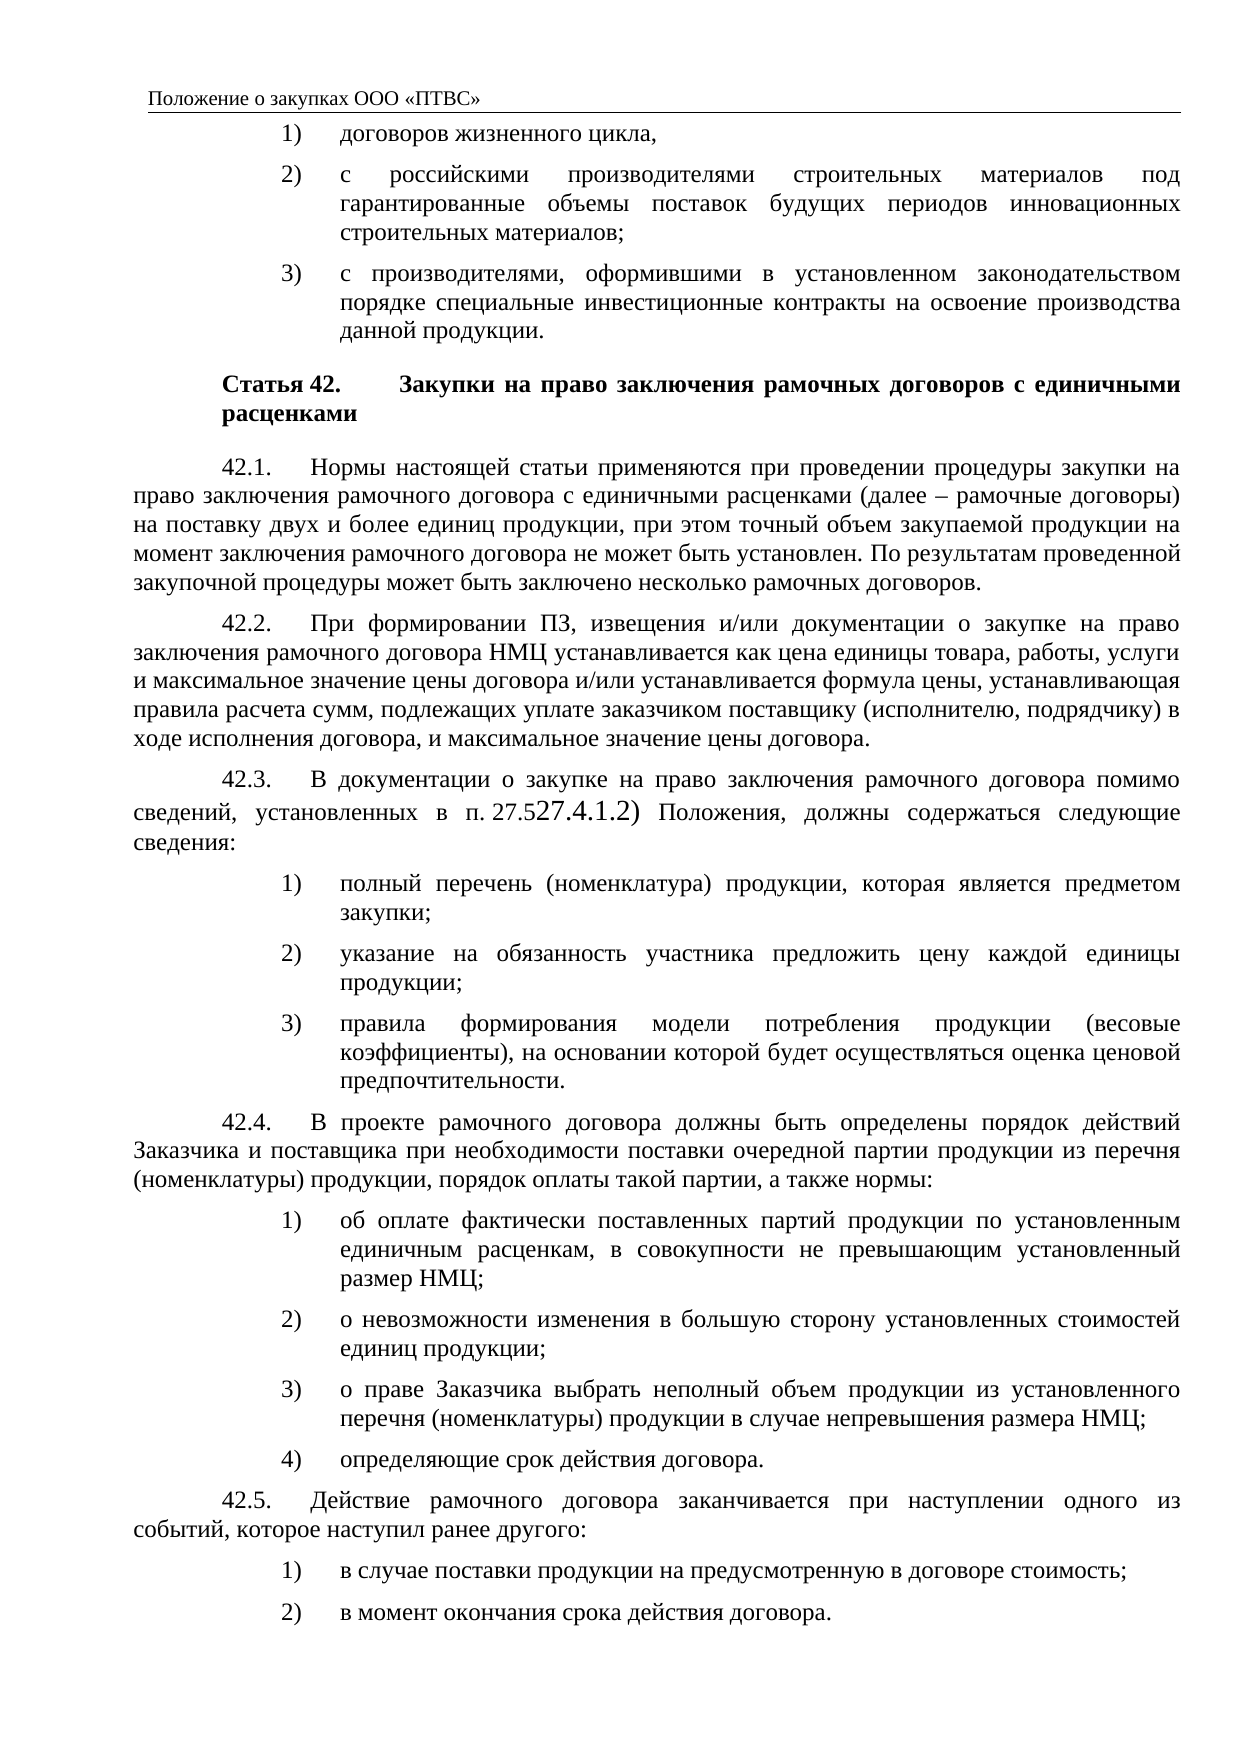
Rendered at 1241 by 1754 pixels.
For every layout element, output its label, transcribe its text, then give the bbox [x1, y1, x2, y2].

text При формировании ПЗ, извещения и/или документации о закупке на право заключения рамочного договора НМЦ устанавливается как цена единицы товара, работы, услуги и максимальное значение цены договора и/или устанавливается формула цены, устанавливающая правила расчета сумм, подлежащих уплате заказчиком поставщику (исполнителю, подрядчику) в ходе исполнения договора, и максимальное значение цены договора. [133, 608, 1181, 752]
text о праве Заказчика выбрать неполный объем продукции из установленного перечня (номенклатуры) продукции в случае непревышения размера НМЦ; [281, 1374, 1181, 1432]
text полный перечень (номенклатура) продукции, которая является предметом закупки; [281, 868, 1181, 925]
text Закупки на право заключения рамочных договоров с единичными расценками [222, 369, 1181, 427]
text определяющие срок действия договора. [281, 1444, 1181, 1473]
text в случае поставки продукции на предусмотренную в договоре стоимость; [281, 1555, 1181, 1584]
text Нормы настоящей статьи применяются при проведении процедуры закупки на право заключения рамочного договора с единичными расценками (далее – рамочные договоры) на поставку двух и более единиц продукции, при этом точный объем закупаемой продукции на момент заключения рамочного договора не может быть установлен. По результатам проведенной закупочной процедуры может быть заключено несколько рамочных договоров. [133, 452, 1181, 596]
text с российскими производителями строительных материалов под гарантированные объемы поставок будущих периодов инновационных строительных материалов; [281, 159, 1181, 246]
text договоров жизненного цикла, [281, 118, 1181, 147]
text Действие рамочного договора заканчивается при наступлении одного из событий, которое наступил ранее другого: [133, 1485, 1181, 1543]
text об оплате фактически поставленных партий продукции по установленным единичным расценкам, в совокупности не превышающим установленный размер НМЦ; [281, 1205, 1181, 1292]
text В проекте рамочного договора должны быть определены порядок действий Заказчика и поставщика при необходимости поставки очередной партии продукции из перечня (номенклатуры) продукции, порядок оплаты такой партии, а также нормы: [133, 1107, 1181, 1193]
text В документации о закупке на право заключения рамочного договора помимо сведений, установленных в п. 27.5) Положения, должны содержаться следующие сведения: [133, 764, 1181, 855]
text указание на обязанность участника предложить цену каждой единицы продукции; [281, 938, 1181, 995]
text с производителями, оформившими в установленном законодательством порядке специальные инвестиционные контракты на освоение производства данной продукции. [281, 258, 1181, 344]
text в момент окончания срока действия договора. [281, 1597, 1181, 1625]
text правила формирования модели потребления продукции (весовые коэффициенты), на основании которой будет осуществляться оценка ценовой предпочтительности. [281, 1008, 1181, 1094]
text о невозможности изменения в большую сторону установленных стоимостей единиц продукции; [281, 1304, 1181, 1362]
